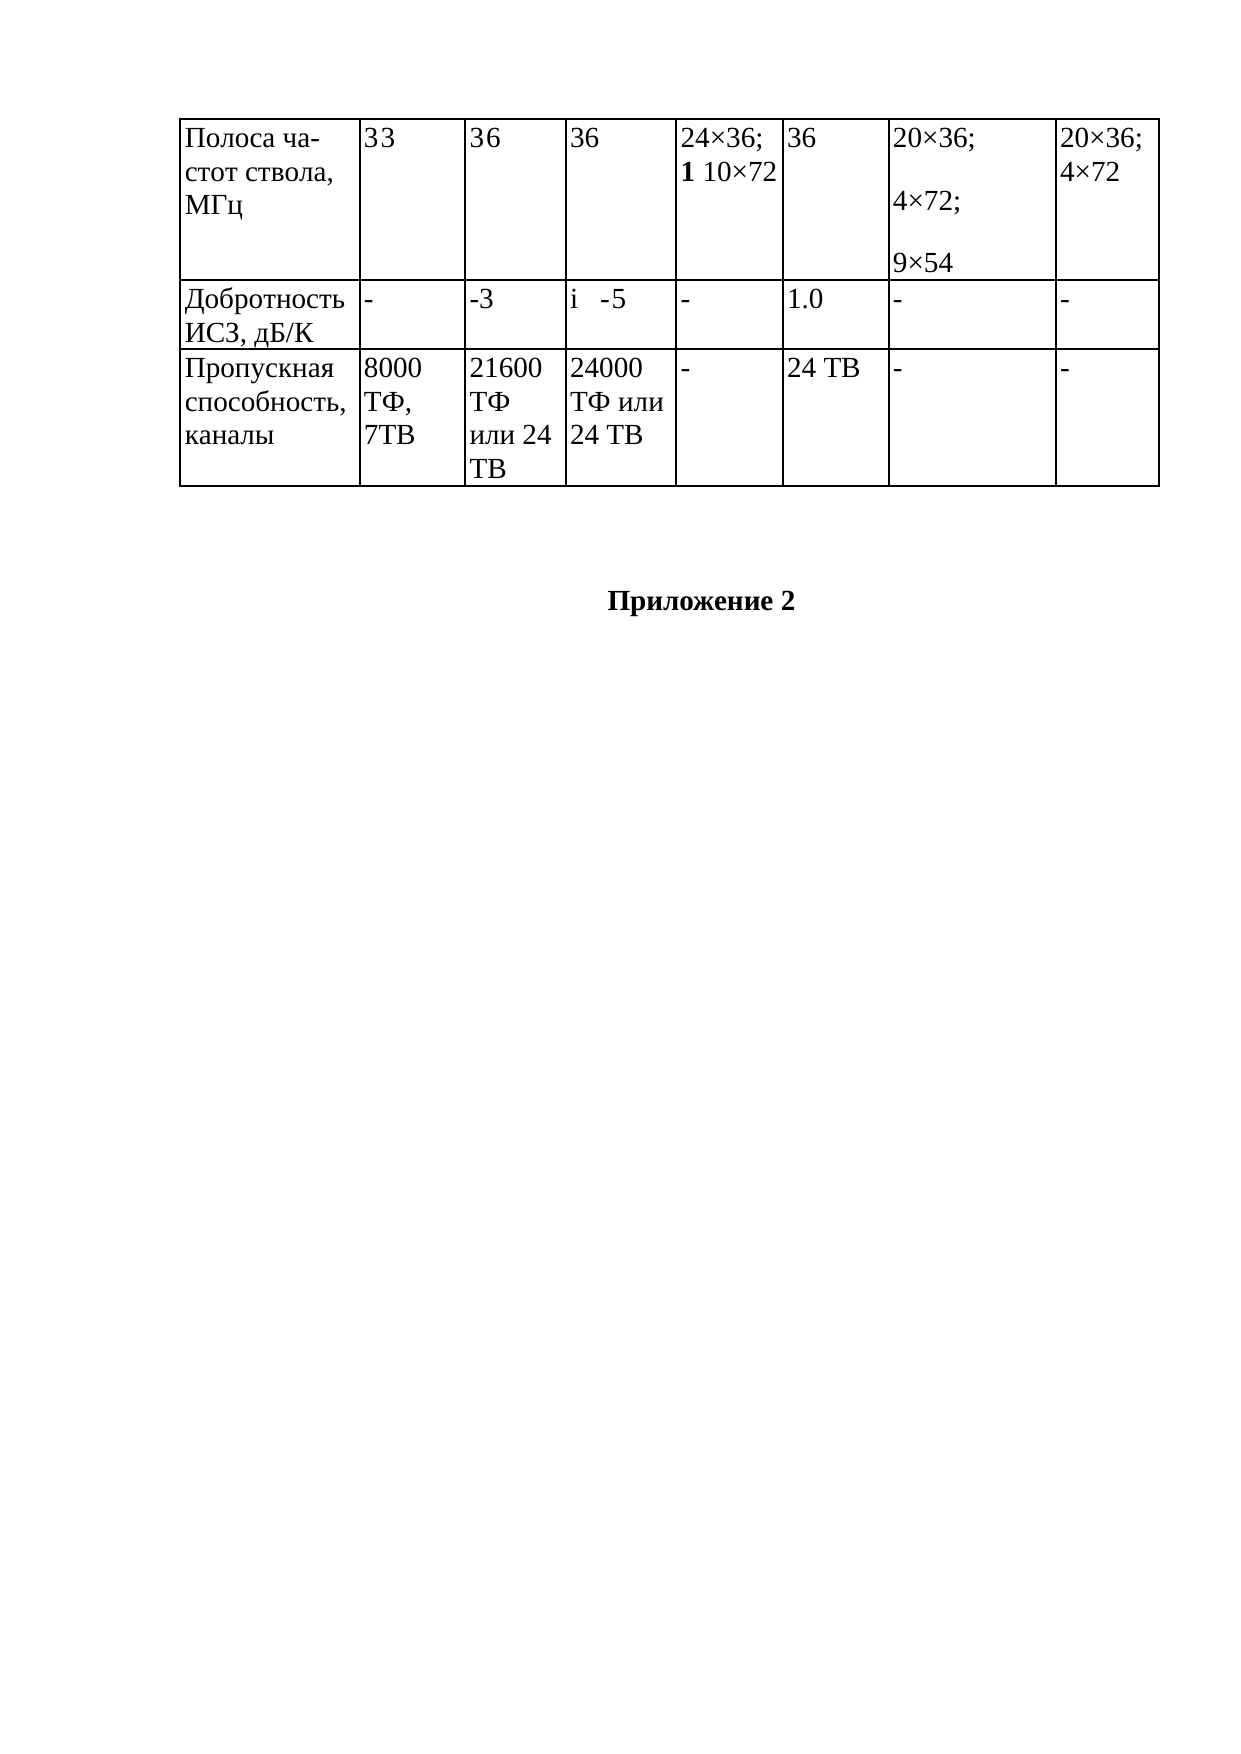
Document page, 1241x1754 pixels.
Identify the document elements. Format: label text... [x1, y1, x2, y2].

table_cell 20×36; 4×72 [1057, 120, 1158, 279]
table_cell Полоса частот ствола, МГц [181, 120, 359, 279]
table_cell 1.0 [784, 281, 888, 348]
table_cell 24 ТВ [784, 350, 888, 484]
table_cell - [1057, 350, 1158, 484]
table_cell Пропускная способность, каналы [181, 350, 359, 484]
table_cell 21600 ТФ или 24 ТВ [466, 350, 565, 484]
table_cell 33 [361, 120, 464, 279]
table_cell 36 [466, 120, 565, 279]
table_cell - [890, 350, 1055, 484]
table_cell - [677, 281, 782, 348]
table_cell 36 [567, 120, 675, 279]
table_cell 8000 ТФ, 7ТВ [361, 350, 464, 484]
table_cell - [361, 281, 464, 348]
table_cell Добротность ИСЗ, дБ/К [181, 281, 359, 348]
table_cell 36 [784, 120, 888, 279]
table_cell 24×36; 1 10×72 [677, 120, 782, 279]
table_cell i -5 [567, 281, 675, 348]
table_cell 20×36; 4×72; 9×54 [890, 120, 1055, 279]
table_cell - [1057, 281, 1158, 348]
table_cell - [677, 350, 782, 484]
table_cell -3 [466, 281, 565, 348]
table_cell - [890, 281, 1055, 348]
text Приложение 2 [177, 583, 1152, 617]
table_cell 24000 ТФ или 24 ТВ [567, 350, 675, 484]
